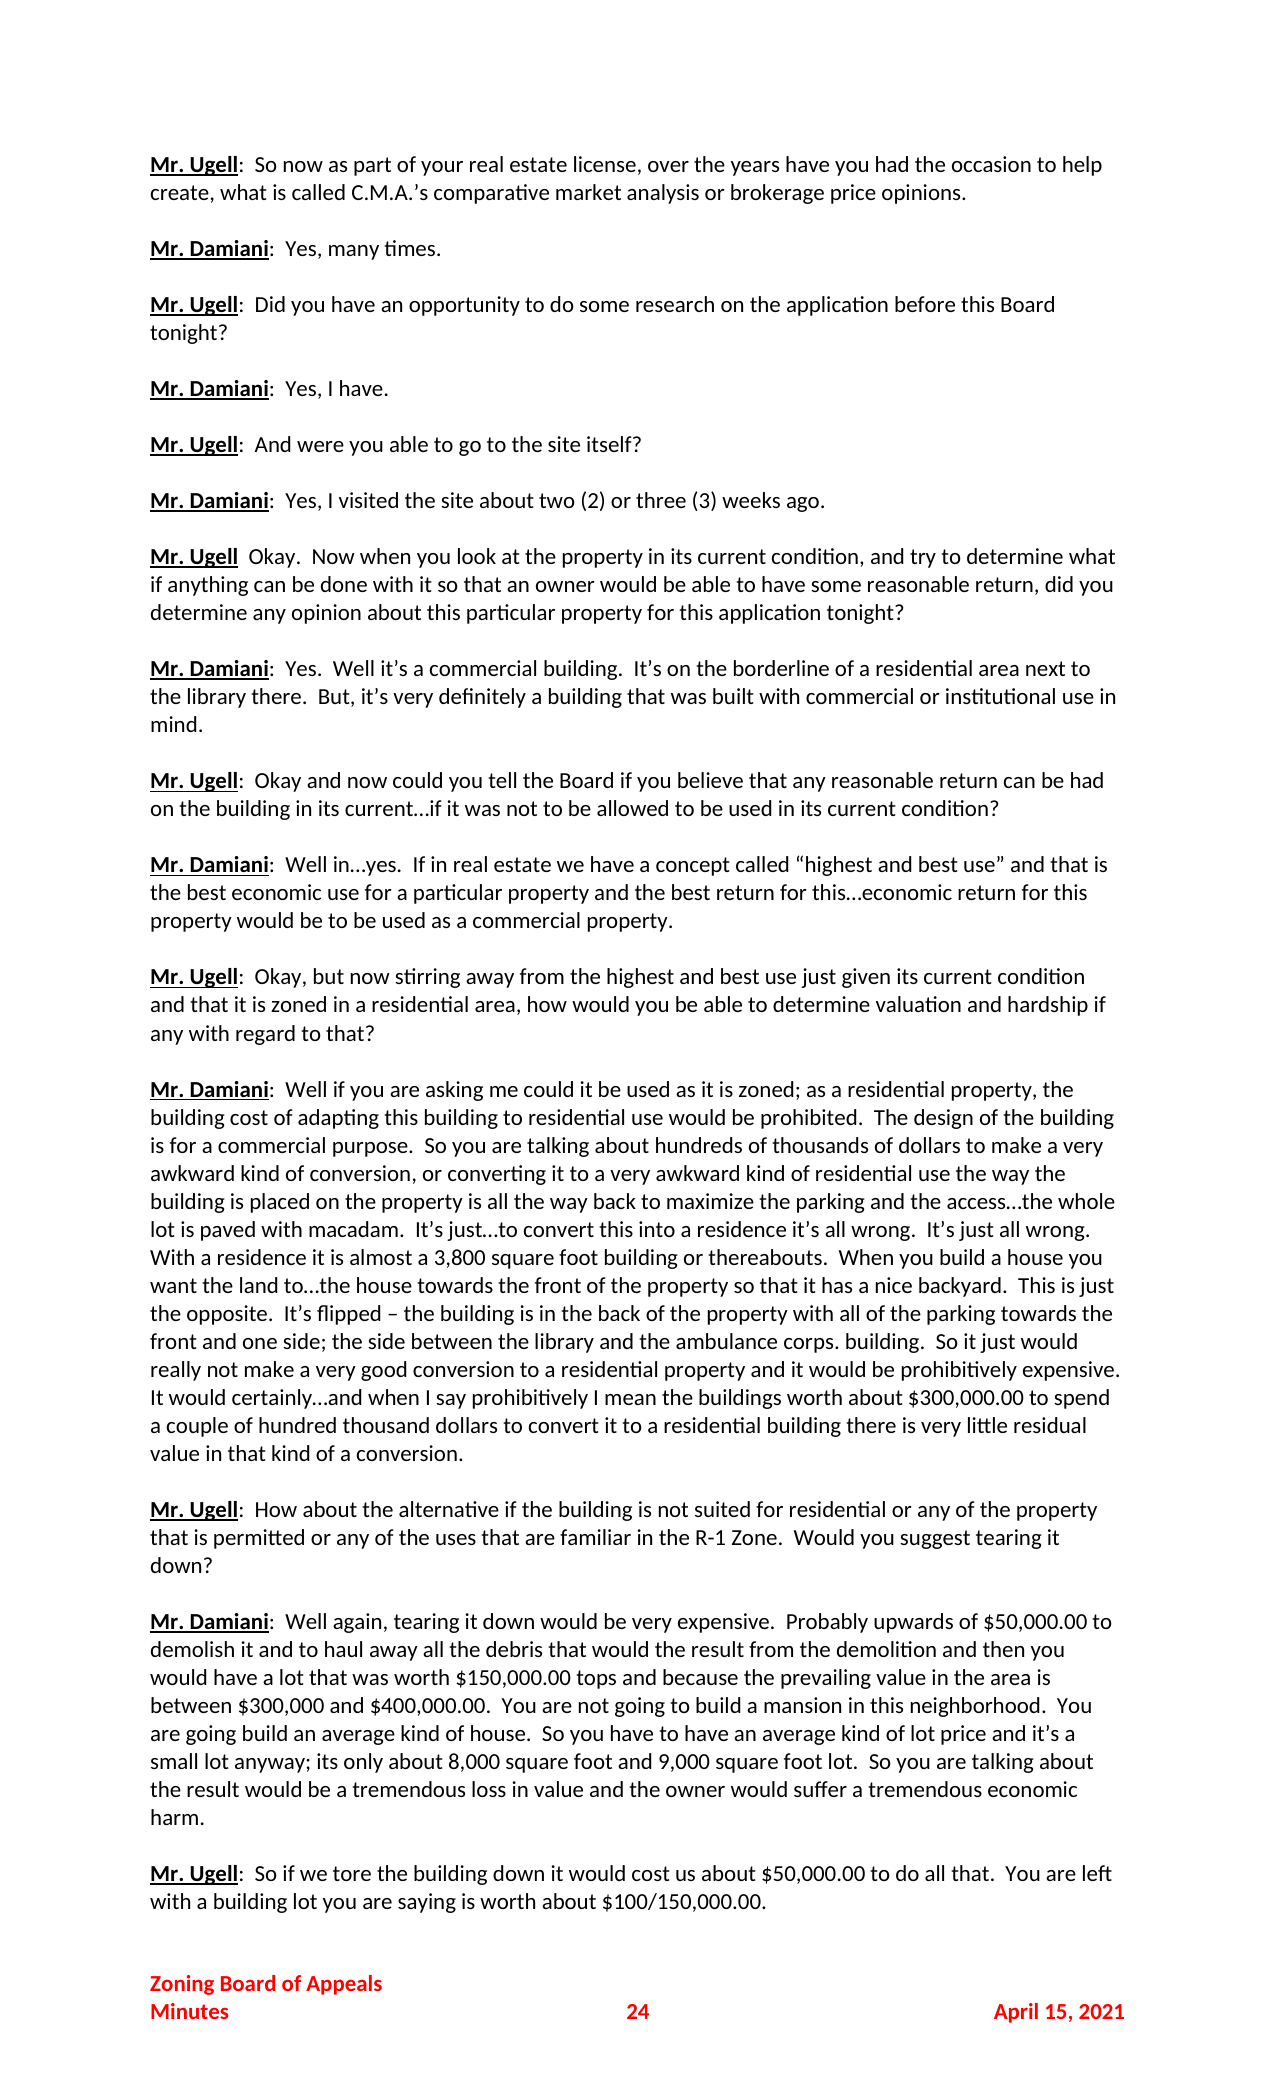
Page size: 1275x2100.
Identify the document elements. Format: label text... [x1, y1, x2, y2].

text Mr. Damiani: Well if you are asking me could it be used as it is zoned; as a residential property, the building cost of adapting this building to residential use would be prohibited. The design of the building is for a commercial purpose. So you are talking about hundreds of thousands of dollars to make a very awkward kind of conversion, or converting it to a very awkward kind of residential use the way the building is placed on the property is all the way back to maximize the parking and the access…the whole lot is paved with macadam. It’s just…to convert this into a residence it’s all wrong. It’s just all wrong. With a residence it is almost a 3,800 square foot building or thereabouts. When you build a house you want the land to…the house towards the front of the property so that it has a nice backyard. This is just the opposite. It’s flipped – the building is in the back of the property with all of the parking towards the front and one side; the side between the library and the ambulance corps. building. So it just would really not make a very good conversion to a residential property and it would be prohibitively expensive. It would certainly…and when I say prohibitively I mean the buildings worth about $300,000.00 to spend a couple of hundred thousand dollars to convert it to a residential building there is very little residual value in that kind of a conversion. [150, 1075, 1125, 1467]
text Mr. Ugell: How about the alternative if the building is not suited for residential or any of the property that is permitted or any of the uses that are familiar in the R-1 Zone. Would you suggest tearing it down? [150, 1495, 1125, 1579]
text Mr. Damiani: Yes. Well it’s a commercial building. It’s on the borderline of a residential area next to the library there. But, it’s very definitely a building that was built with commercial or institutional use in mind. [150, 654, 1125, 738]
text Mr. Ugell: Okay, but now stirring away from the highest and best use just given its current condition and that it is zoned in a residential area, how would you be able to determine valuation and hardship if any with regard to that? [150, 963, 1125, 1047]
text Mr. Damiani: Yes, many times. [150, 234, 1125, 262]
text Mr. Damiani: Well in…yes. If in real estate we have a concept called “highest and best use” and that is the best economic use for a particular property and the best return for this…economic return for this property would be to be used as a commercial property. [150, 851, 1125, 934]
text Mr. Ugell: And were you able to go to the site itself? [150, 430, 1125, 458]
text Mr. Ugell: So now as part of your real estate license, over the years have you had the occasion to help create, what is called C.M.A.’s comparative market analysis or brokerage price opinions. [150, 150, 1125, 206]
text Mr. Damiani: Well again, tearing it down would be very expensive. Probably upwards of $50,000.00 to demolish it and to haul away all the debris that would the result from the demolition and then you would have a lot that was worth $150,000.00 tops and because the prevailing value in the area is between $300,000 and $400,000.00. You are not going to build a mansion in this neighborhood. You are going build an average kind of house. So you have to have an average kind of lot price and it’s a small lot anyway; its only about 8,000 square foot and 9,000 square foot lot. So you are talking about the result would be a tremendous loss in value and the owner would suffer a tremendous economic harm. [150, 1607, 1125, 1831]
text Mr. Damiani: Yes, I have. [150, 374, 1125, 402]
text Mr. Ugell: Okay and now could you tell the Board if you believe that any reasonable return can be had on the building in its current…if it was not to be allowed to be used in its current condition? [150, 766, 1125, 822]
text Mr. Ugell: So if we tore the building down it would cost us about $50,000.00 to do all that. You are left with a building lot you are saying is worth about $100/150,000.00. [150, 1859, 1125, 1915]
text Mr. Ugell Okay. Now when you look at the property in its current condition, and try to determine what if anything can be done with it so that an owner would be able to have some reasonable return, did you determine any opinion about this particular property for this application tonight? [150, 542, 1125, 626]
text Mr. Damiani: Yes, I visited the site about two (2) or three (3) weeks ago. [150, 486, 1125, 514]
text Mr. Ugell: Did you have an opportunity to do some research on the application before this Board tonight? [150, 290, 1125, 346]
